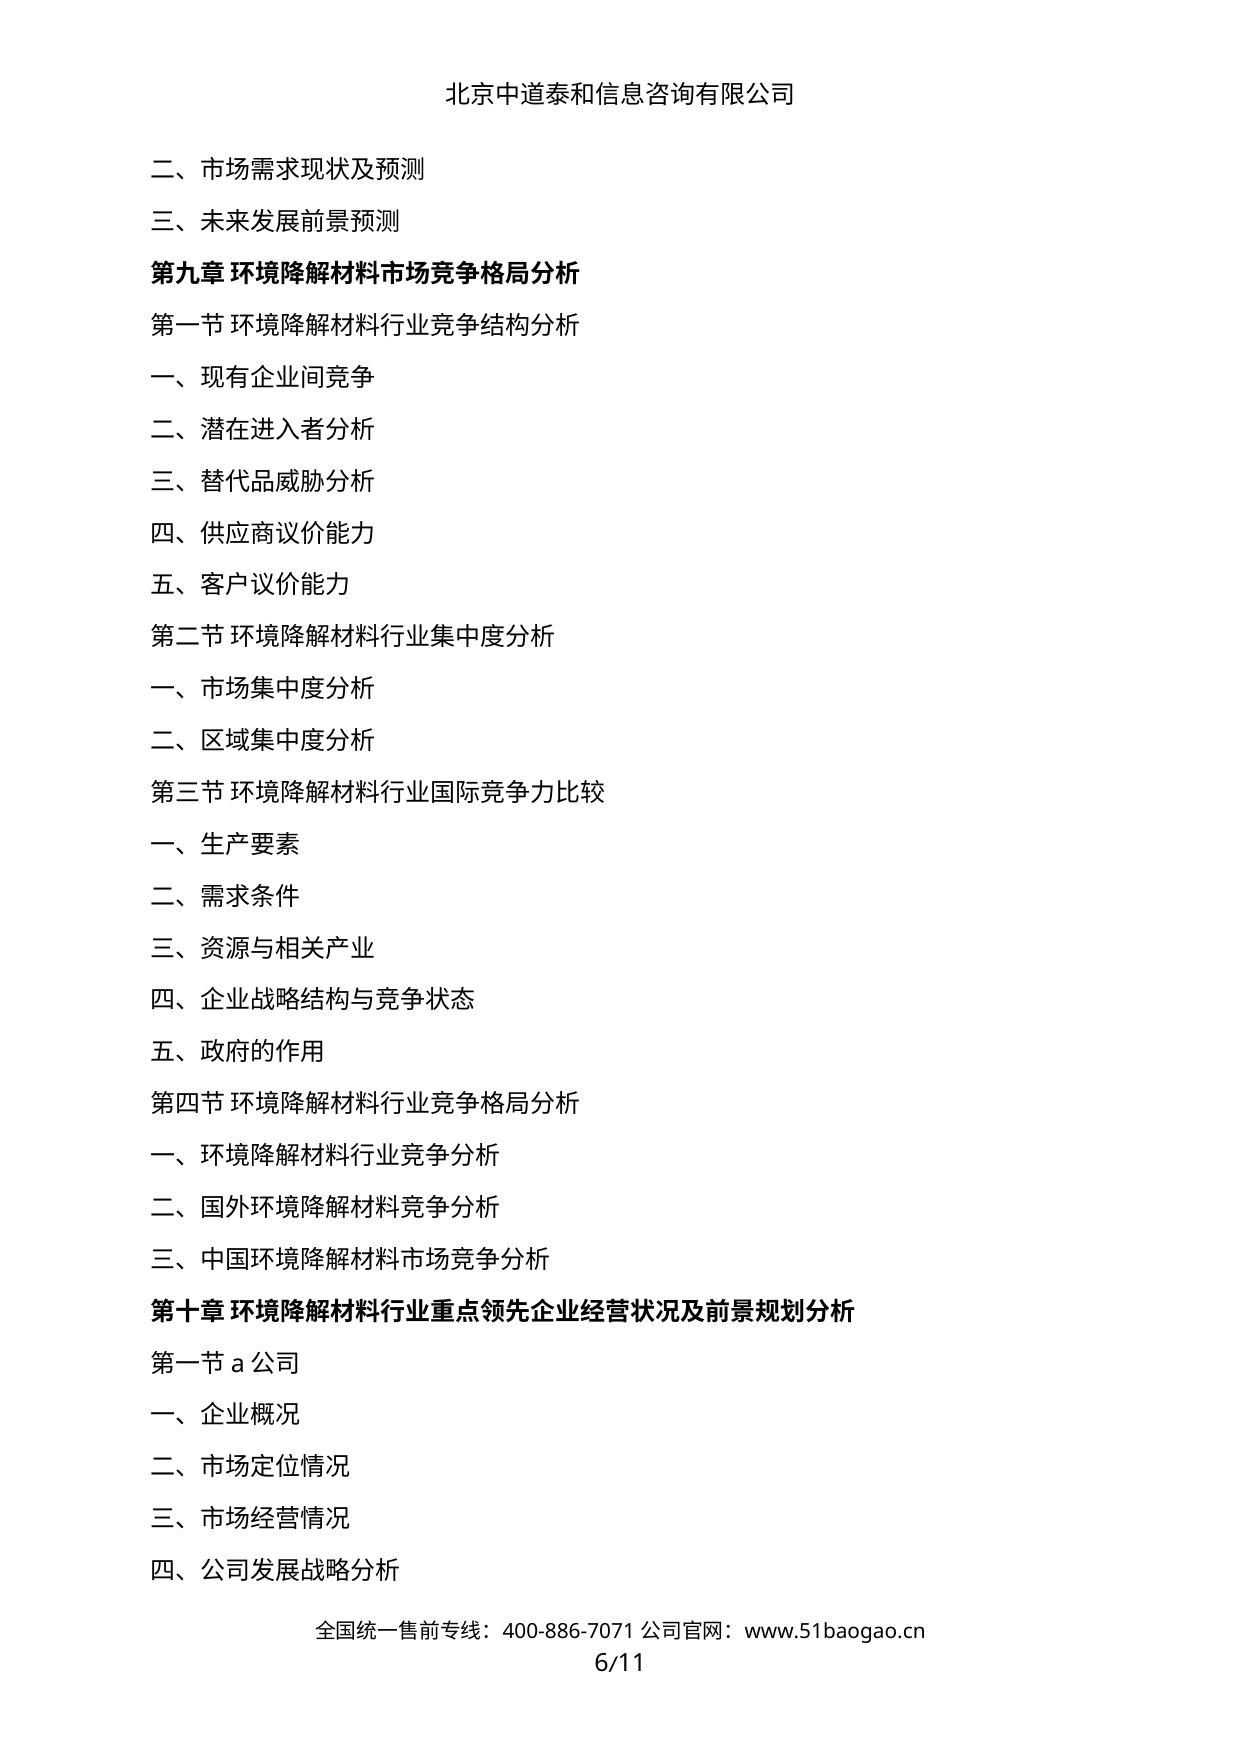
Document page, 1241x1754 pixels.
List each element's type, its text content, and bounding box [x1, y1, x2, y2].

text 第一节 环境降解材料行业竞争结构分析 [150, 306, 1090, 342]
text 三、市场经营情况 [150, 1499, 1090, 1535]
text 一、市场集中度分析 [150, 669, 1090, 705]
text 二、市场需求现状及预测 [150, 150, 1090, 186]
text 一、企业概况 [150, 1395, 1090, 1431]
text 第二节 环境降解材料行业集中度分析 [150, 617, 1090, 653]
text 四、供应商议价能力 [150, 513, 1090, 549]
text 五、客户议价能力 [150, 565, 1090, 601]
text 一、现有企业间竞争 [150, 357, 1090, 394]
text 四、企业战略结构与竞争状态 [150, 980, 1090, 1016]
text 二、区域集中度分析 [150, 721, 1090, 757]
text 五、政府的作用 [150, 1032, 1090, 1068]
text 一、生产要素 [150, 824, 1090, 861]
text 第九章 环境降解材料市场竞争格局分析 [150, 254, 1090, 290]
text 二、市场定位情况 [150, 1447, 1090, 1483]
text 二、国外环境降解材料竞争分析 [150, 1187, 1090, 1224]
text 第一节 a公司 [150, 1343, 1090, 1379]
text 二、需求条件 [150, 876, 1090, 912]
text 四、公司发展战略分析 [150, 1551, 1090, 1587]
text 二、潜在进入者分析 [150, 409, 1090, 446]
text 三、替代品威胁分析 [150, 461, 1090, 497]
text 第十章 环境降解材料行业重点领先企业经营状况及前景规划分析 [150, 1291, 1090, 1327]
text 三、未来发展前景预测 [150, 202, 1090, 238]
text 三、中国环境降解材料市场竞争分析 [150, 1239, 1090, 1276]
text 三、资源与相关产业 [150, 928, 1090, 964]
text 第三节 环境降解材料行业国际竞争力比较 [150, 772, 1090, 809]
text 一、环境降解材料行业竞争分析 [150, 1136, 1090, 1172]
text 第四节 环境降解材料行业竞争格局分析 [150, 1084, 1090, 1120]
